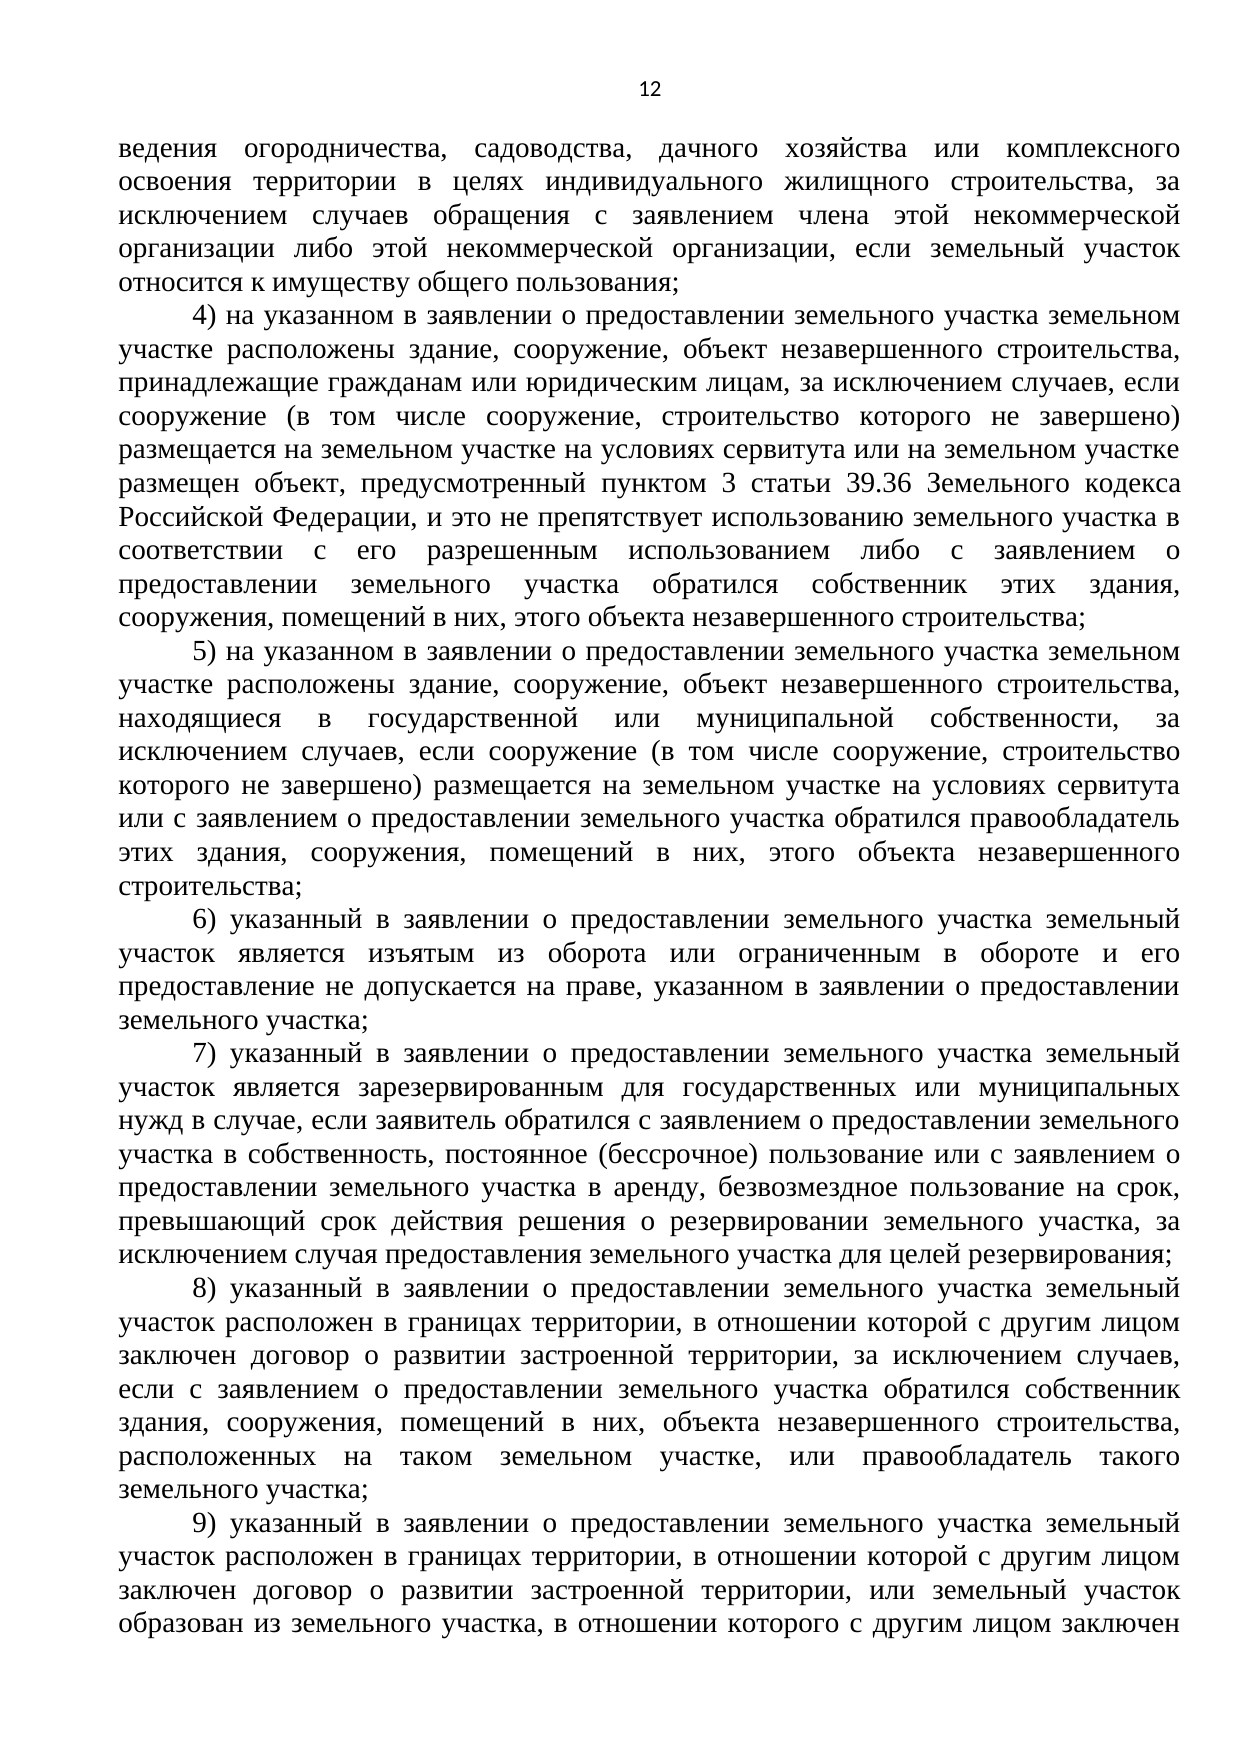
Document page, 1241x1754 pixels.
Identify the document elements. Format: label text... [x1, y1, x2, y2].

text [118, 130, 1181, 297]
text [118, 1505, 1181, 1639]
text 4) на указанном в заявлении о предоставлении земельного участка земельном участке расположены здание, сооружение, объект незавершенного строительства, принадлежащие гражданам или юридическим лицам, за исключением случаев, если сооружение (в том числе сооружение, строительство которого не завершено) размещается на земельном участке на условиях сервитута или на земельном участке размещен объект, предусмотренный пунктом 3 статьи 39.36 Земельного кодекса Российской Федерации, и это не препятствует использованию земельного участка в соответствии с его разрешенным использованием либо с заявлением о предоставлении земельного участка обратился собственник этих здания, сооружения, помещений в них, этого объекта незавершенного строительства; [118, 297, 1181, 633]
text 8) указанный в заявлении о предоставлении земельного участка земельный участок расположен в границах территории, в отношении которой с другим лицом заключен договор о развитии застроенной территории, за исключением случаев, если с заявлением о предоставлении земельного участка обратился собственник здания, сооружения, помещений в них, объекта незавершенного строительства, расположенных на таком земельном участке, или правообладатель такого земельного участка; [118, 1270, 1181, 1505]
text 5) на указанном в заявлении о предоставлении земельного участка земельном участке расположены здание, сооружение, объект незавершенного строительства, находящиеся в государственной или муниципальной собственности, за исключением случаев, если сооружение (в том числе сооружение, строительство которого не завершено) размещается на земельном участке на условиях сервитута или с заявлением о предоставлении земельного участка обратился правообладатель этих здания, сооружения, помещений в них, этого объекта незавершенного строительства; [118, 633, 1181, 901]
text 7) указанный в заявлении о предоставлении земельного участка земельный участок является зарезервированным для государственных или муниципальных нужд в случае, если заявитель обратился с заявлением о предоставлении земельного участка в собственность, постоянное (бессрочное) пользование или с заявлением о предоставлении земельного участка в аренду, безвозмездное пользование на срок, превышающий срок действия решения о резервировании земельного участка, за исключением случая предоставления земельного участка для целей резервирования; [118, 1035, 1181, 1270]
text 6) указанный в заявлении о предоставлении земельного участка земельный участок является изъятым из оборота или ограниченным в обороте и его предоставление не допускается на праве, указанном в заявлении о предоставлении земельного участка; [118, 901, 1181, 1035]
